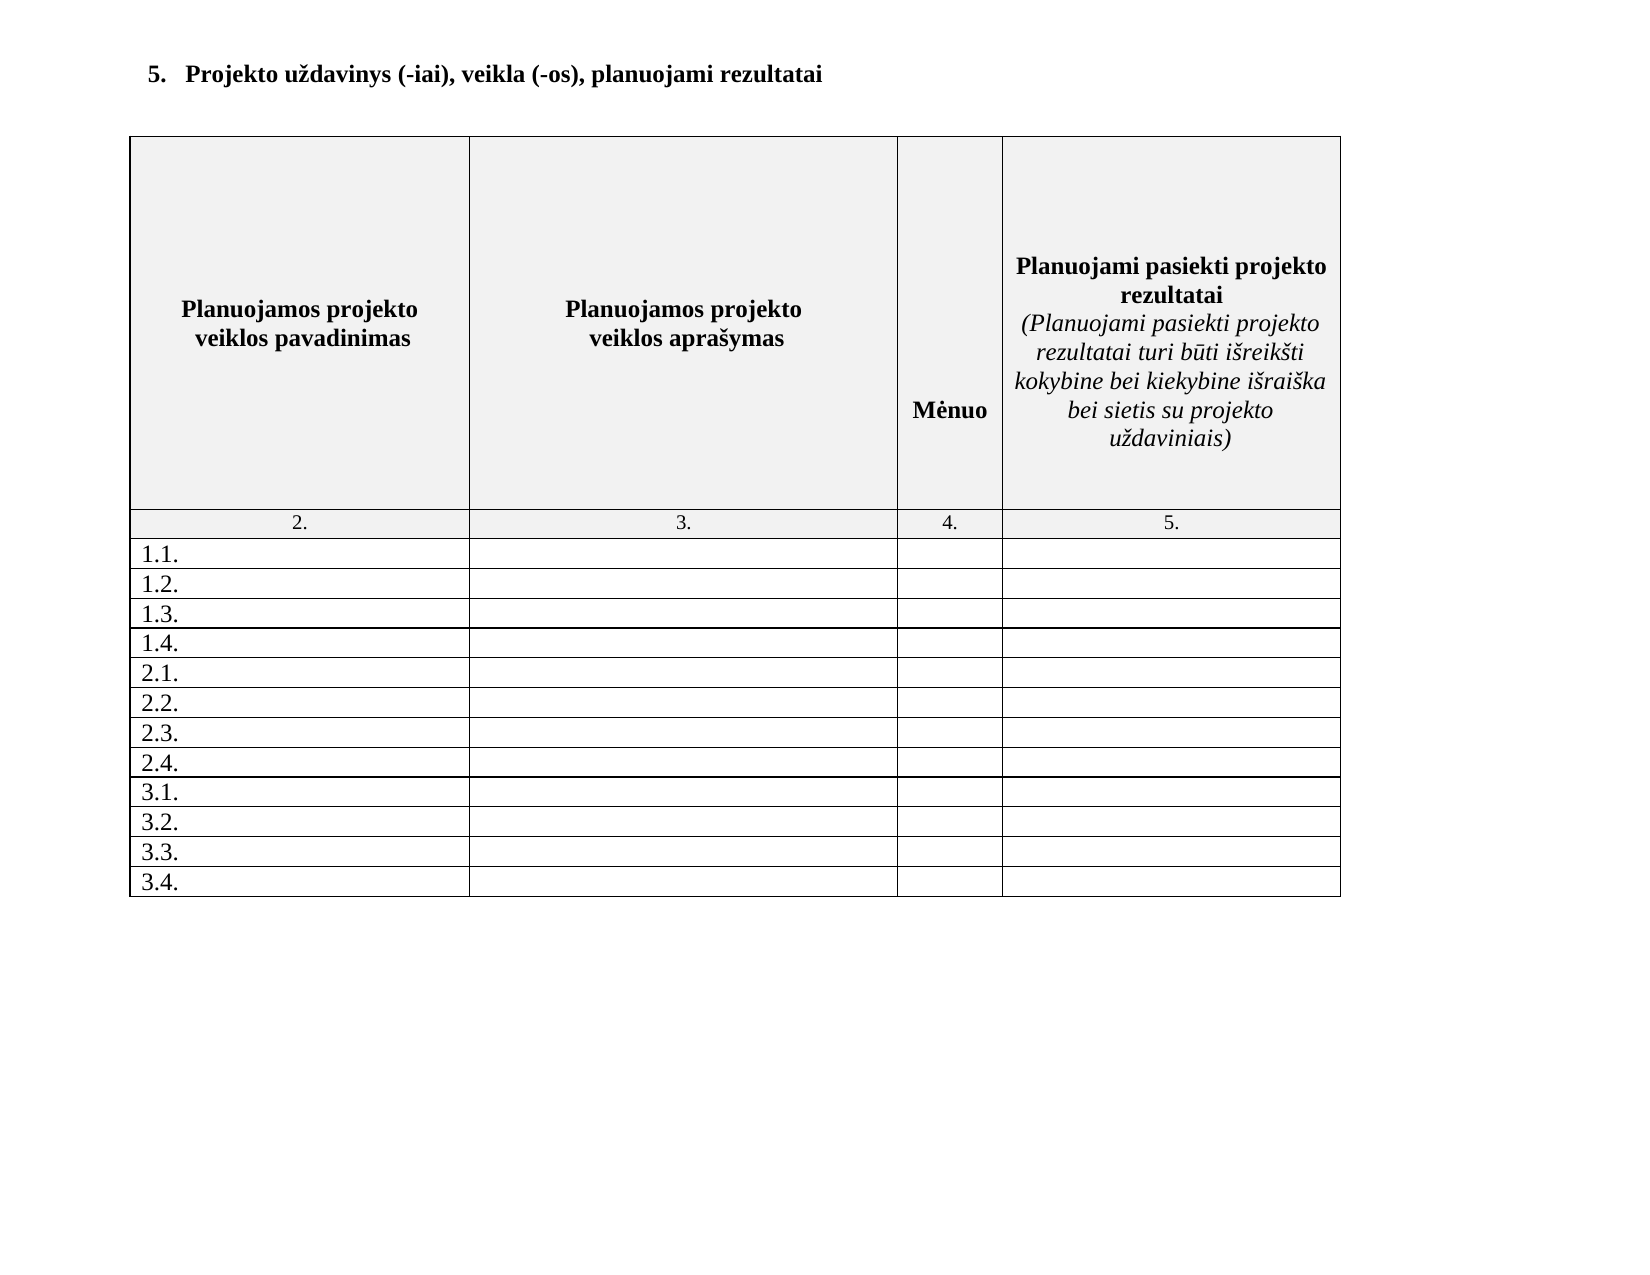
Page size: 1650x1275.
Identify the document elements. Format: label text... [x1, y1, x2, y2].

table_cell [898, 629, 1002, 657]
table_cell 3.1. [131, 778, 469, 806]
table_cell [470, 539, 897, 568]
table_cell 1.3. [131, 599, 469, 627]
table_cell [470, 867, 897, 896]
table_cell [898, 867, 1002, 896]
table_cell [1003, 837, 1340, 866]
table_cell [898, 599, 1002, 627]
table_cell 2.1. [131, 658, 469, 687]
table_cell [898, 569, 1002, 598]
table_header Mėnuo [898, 137, 1002, 509]
table_cell 1.2. [131, 569, 469, 598]
table_cell [898, 688, 1002, 717]
table_cell 1.1. [131, 539, 469, 568]
table_cell [470, 748, 897, 776]
table_cell 2.4. [131, 748, 469, 776]
table_cell [1003, 778, 1340, 806]
table_cell [1003, 718, 1340, 747]
table_cell 5. [1003, 510, 1340, 538]
table_cell [470, 629, 897, 657]
table_cell [1003, 569, 1340, 598]
table_cell [1003, 599, 1340, 627]
table_cell [1003, 867, 1340, 896]
table_cell 2.2. [131, 688, 469, 717]
table_cell [470, 688, 897, 717]
table_cell [470, 569, 897, 598]
table_cell [898, 837, 1002, 866]
table_cell [898, 807, 1002, 836]
table_header Planuojami pasiekti projekto rezultatai (Planuojami pasiekti projekto rezultatai turi būti išreikšti kokybine bei kiekybine išraiška bei sietis su projekto uždaviniais) [1003, 137, 1340, 509]
table_cell 3.3. [131, 837, 469, 866]
table_cell [470, 718, 897, 747]
table_cell [470, 658, 897, 687]
table_cell 2.3. [131, 718, 469, 747]
table_cell [1003, 748, 1340, 776]
table_cell [898, 748, 1002, 776]
table_cell [898, 658, 1002, 687]
table_cell 1.4. [131, 629, 469, 657]
table_cell [470, 807, 897, 836]
table_cell 3.4. [131, 867, 469, 896]
table_header Planuojamos projekto veiklos pavadinimas [131, 137, 469, 509]
table_cell [1003, 539, 1340, 568]
table_cell 2. [131, 510, 469, 538]
table_cell [1003, 658, 1340, 687]
table_cell 3. [470, 510, 897, 538]
table_cell 3.2. [131, 807, 469, 836]
table_cell [470, 778, 897, 806]
table_cell [898, 778, 1002, 806]
table_cell [1003, 807, 1340, 836]
table_cell [1003, 629, 1340, 657]
list Projekto uždavinys (-iai), veikla (-os), planuojami rezultatai [148, 59, 1532, 88]
table_cell 4. [898, 510, 1002, 538]
table_cell [470, 599, 897, 627]
table_cell [898, 718, 1002, 747]
table_cell [898, 539, 1002, 568]
table_cell [1003, 688, 1340, 717]
table_header Planuojamos projekto veiklos aprašymas [470, 137, 897, 509]
table_cell [470, 837, 897, 866]
